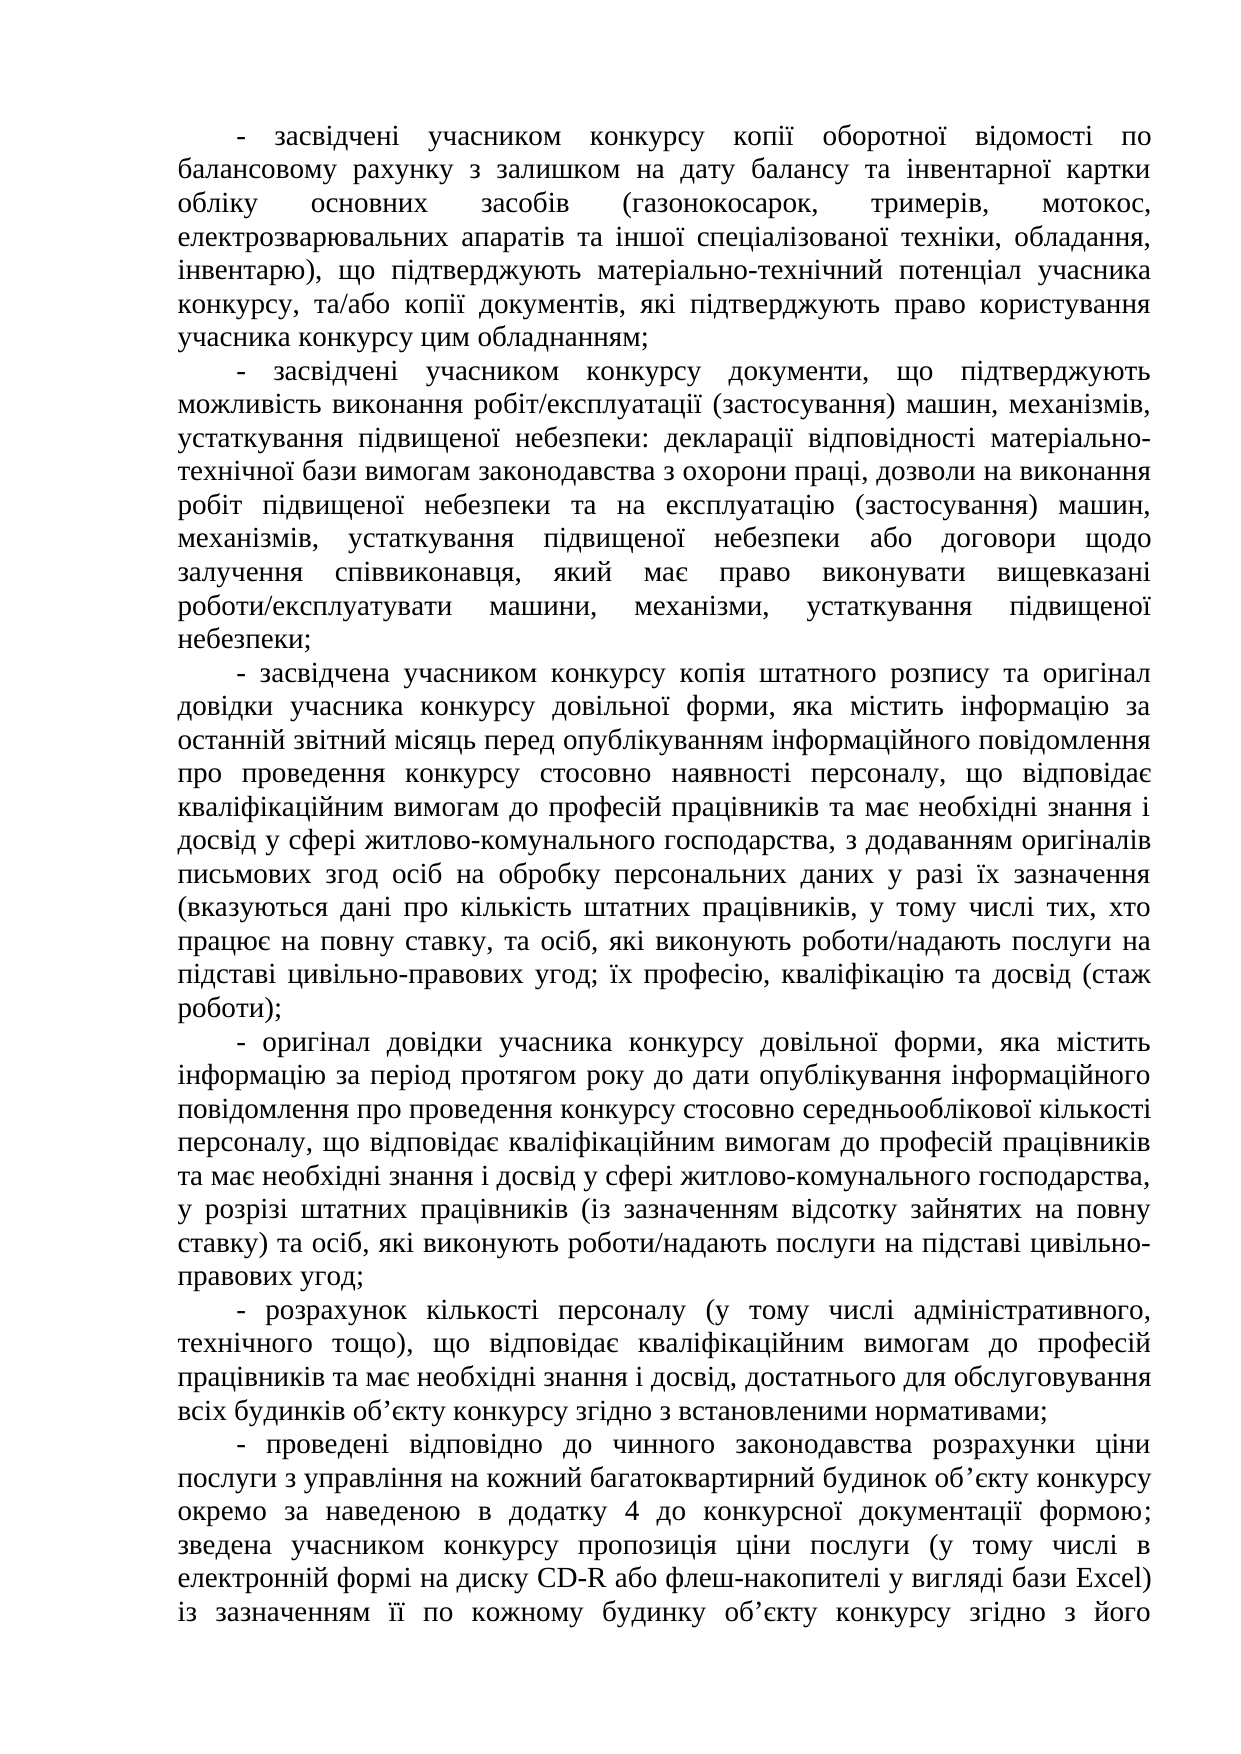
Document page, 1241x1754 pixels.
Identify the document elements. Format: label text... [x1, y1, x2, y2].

text - розрахунок кількості персоналу (у тому числі адміністративного, технічного тощо), що відповідає кваліфікаційним вимогам до професій працівників та має необхідні знання і досвід, достатнього для обслуговування всіх будинків об’єкту конкурсу згідно з встановленими нормативами; [177, 1292, 1152, 1426]
text - засвідчені учасником конкурсу копії оборотної відомості по балансовому рахунку з залишком на дату балансу та інвентарної картки обліку основних засобів (газонокосарок, тримерів, мотокос, електрозварювальних апаратів та іншої спеціалізованої техніки, обладання, інвентарю), що підтверджують матеріально-технічний потенціал учасника конкурсу, та/або копії документів, які підтверджують право користування учасника конкурсу цим обладнанням; [177, 118, 1152, 353]
text - засвідчена учасником конкурсу копія штатного розпису та оригінал довідки учасника конкурсу довільної форми, яка містить інформацію за останній звітний місяць перед опублікуванням інформаційного повідомлення про проведення конкурсу стосовно наявності персоналу, що відповідає кваліфікаційним вимогам до професій працівників та має необхідні знання і досвід у сфері житлово-комунального господарства, з додаванням оригіналів письмових згод осіб на обробку персональних даних у разі їх зазначення (вказуються дані про кількість штатних працівників, у тому числі тих, хто працює на повну ставку, та осіб, які виконують роботи/надають послуги на підставі цивільно-правових угод; їх професію, кваліфікацію та досвід (стаж роботи); [177, 655, 1152, 1024]
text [177, 1426, 1152, 1627]
text - оригінал довідки учасника конкурсу довільної форми, яка містить інформацію за період протягом року до дати опублікування інформаційного повідомлення про проведення конкурсу стосовно середньооблікової кількості персоналу, що відповідає кваліфікаційним вимогам до професій працівників та має необхідні знання і досвід у сфері житлово-комунального господарства, у розрізі штатних працівників (із зазначенням відсотку зайнятих на повну ставку) та осіб, які виконують роботи/надають послуги на підставі цивільно-правових угод; [177, 1024, 1152, 1292]
text - засвідчені учасником конкурсу документи, що підтверджують можливість виконання робіт/експлуатації (застосування) машин, механізмів, устаткування підвищеної небезпеки: декларації відповідності матеріально-технічної бази вимогам законодавства з охорони праці, дозволи на виконання робіт підвищеної небезпеки та на експлуатацію (застосування) машин, механізмів, устаткування підвищеної небезпеки або договори щодо залучення співвиконавця, який має право виконувати вищевказані роботи/експлуатувати машини, механізми, устаткування підвищеної небезпеки; [177, 353, 1152, 655]
